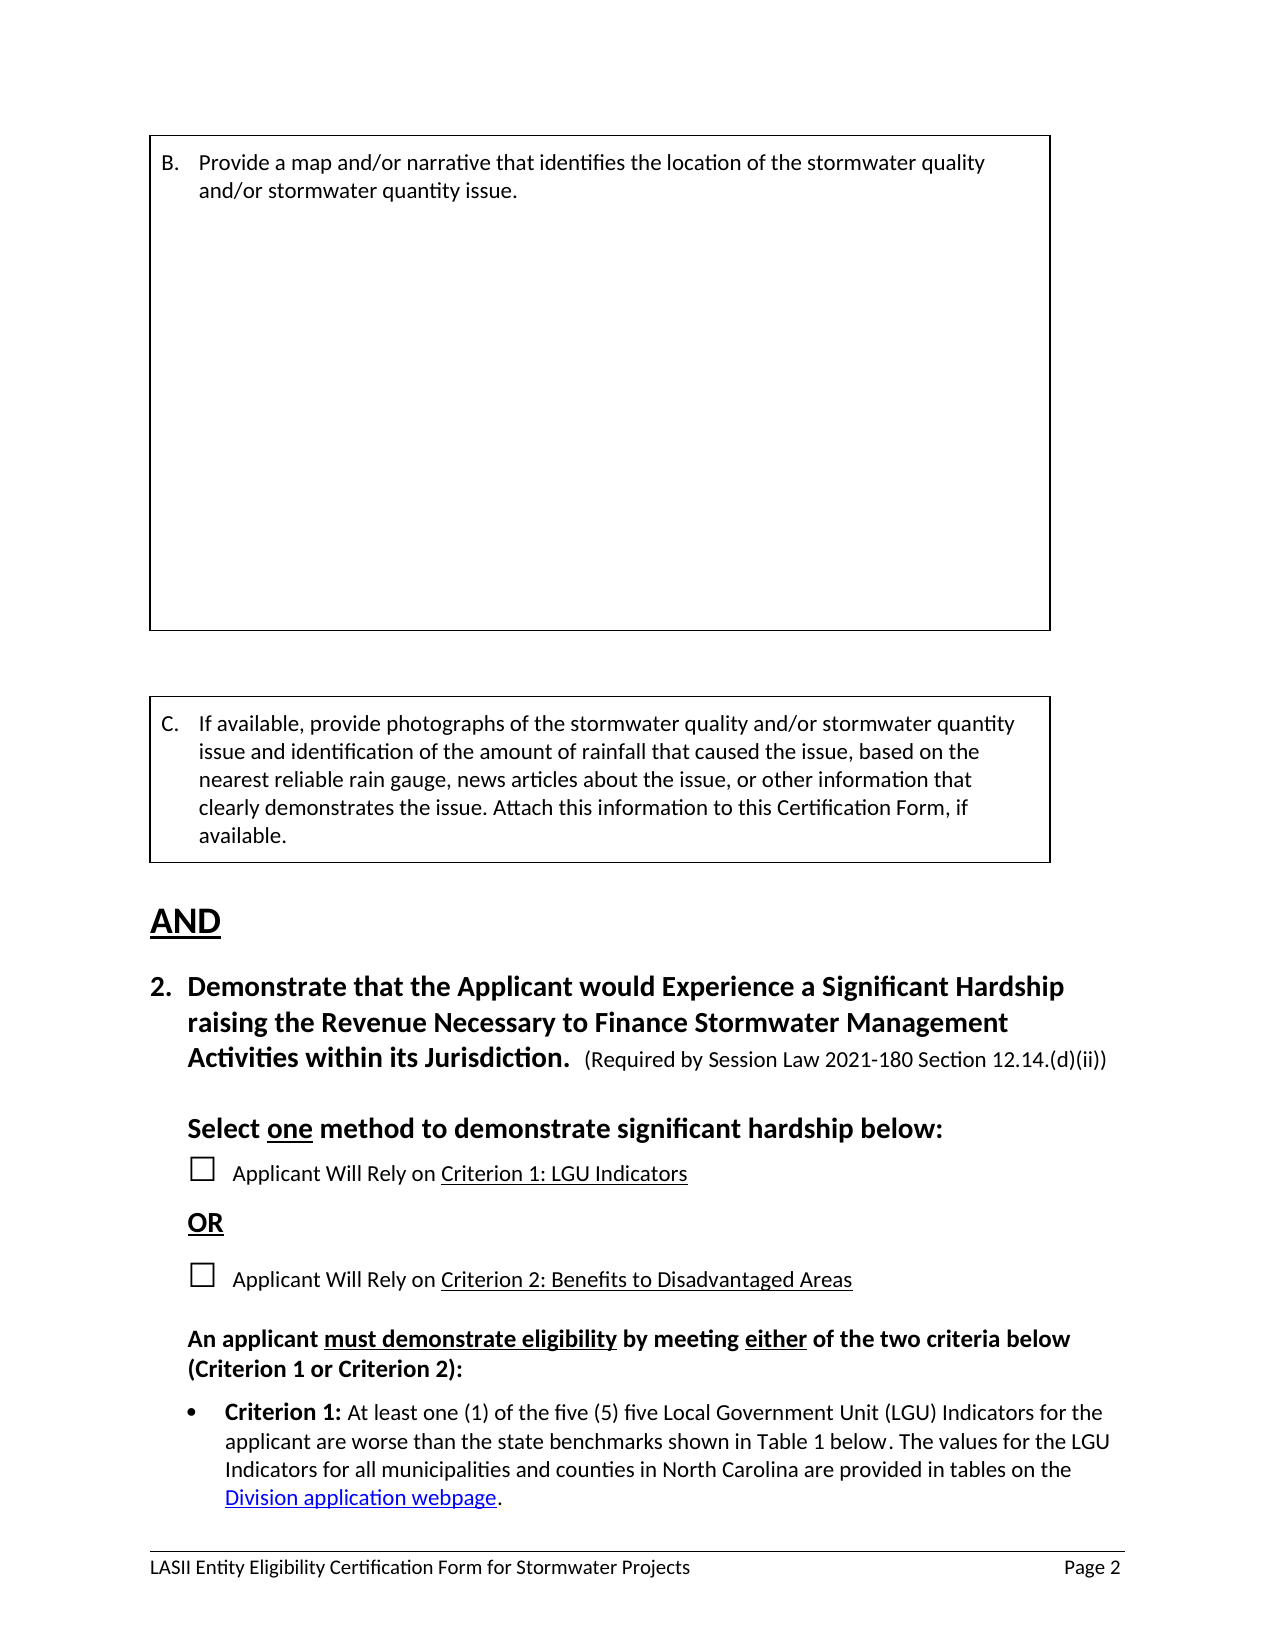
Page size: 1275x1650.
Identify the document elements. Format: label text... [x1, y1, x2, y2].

table_header If available, provide photographs of the stormwater quality and/or stormwater quantity issue and identification of the amount of rainfall that caused the issue, based on the nearest reliable rain gauge, news articles about the issue, or other information that clearly demonstrates the issue. Attach this information to this Certification Form, if available. [151, 697, 1049, 862]
text AND [150, 897, 1125, 943]
table_header Provide a map and/or narrative that identifies the location of the stormwater quality and/or stormwater quantity issue. [151, 136, 1049, 630]
list Select one method to demonstrate significant hardship below: [187, 1111, 1125, 1146]
list Applicant Will Rely on Criterion 1: LGU Indicators [187, 1146, 1125, 1192]
list Demonstrate that the Applicant would Experience a Significant Hardship raising the Revenue Necessary to Finance Stormwater Management Activities within its Jurisdiction. (Required by Session Law 2021-180 Section 12.14.(d)(ii)) [150, 968, 1125, 1075]
list Criterion 1: At least one (1) of the five (5) five Local Government Unit (LGU) Indicators for the applicant are worse than the state benchmarks shown in Table 1 below. The values for the LGU Indicators for all municipalities and counties in North Carolina are provided in tables on the Division application webpage. [187, 1396, 1125, 1511]
list Applicant Will Rely on Criterion 2: Benefits to Disadvantaged Areas [187, 1252, 1125, 1298]
list An applicant must demonstrate eligibility by meeting either of the two criteria below (Criterion 1 or Criterion 2): [187, 1323, 1125, 1384]
list OR [187, 1204, 1125, 1240]
